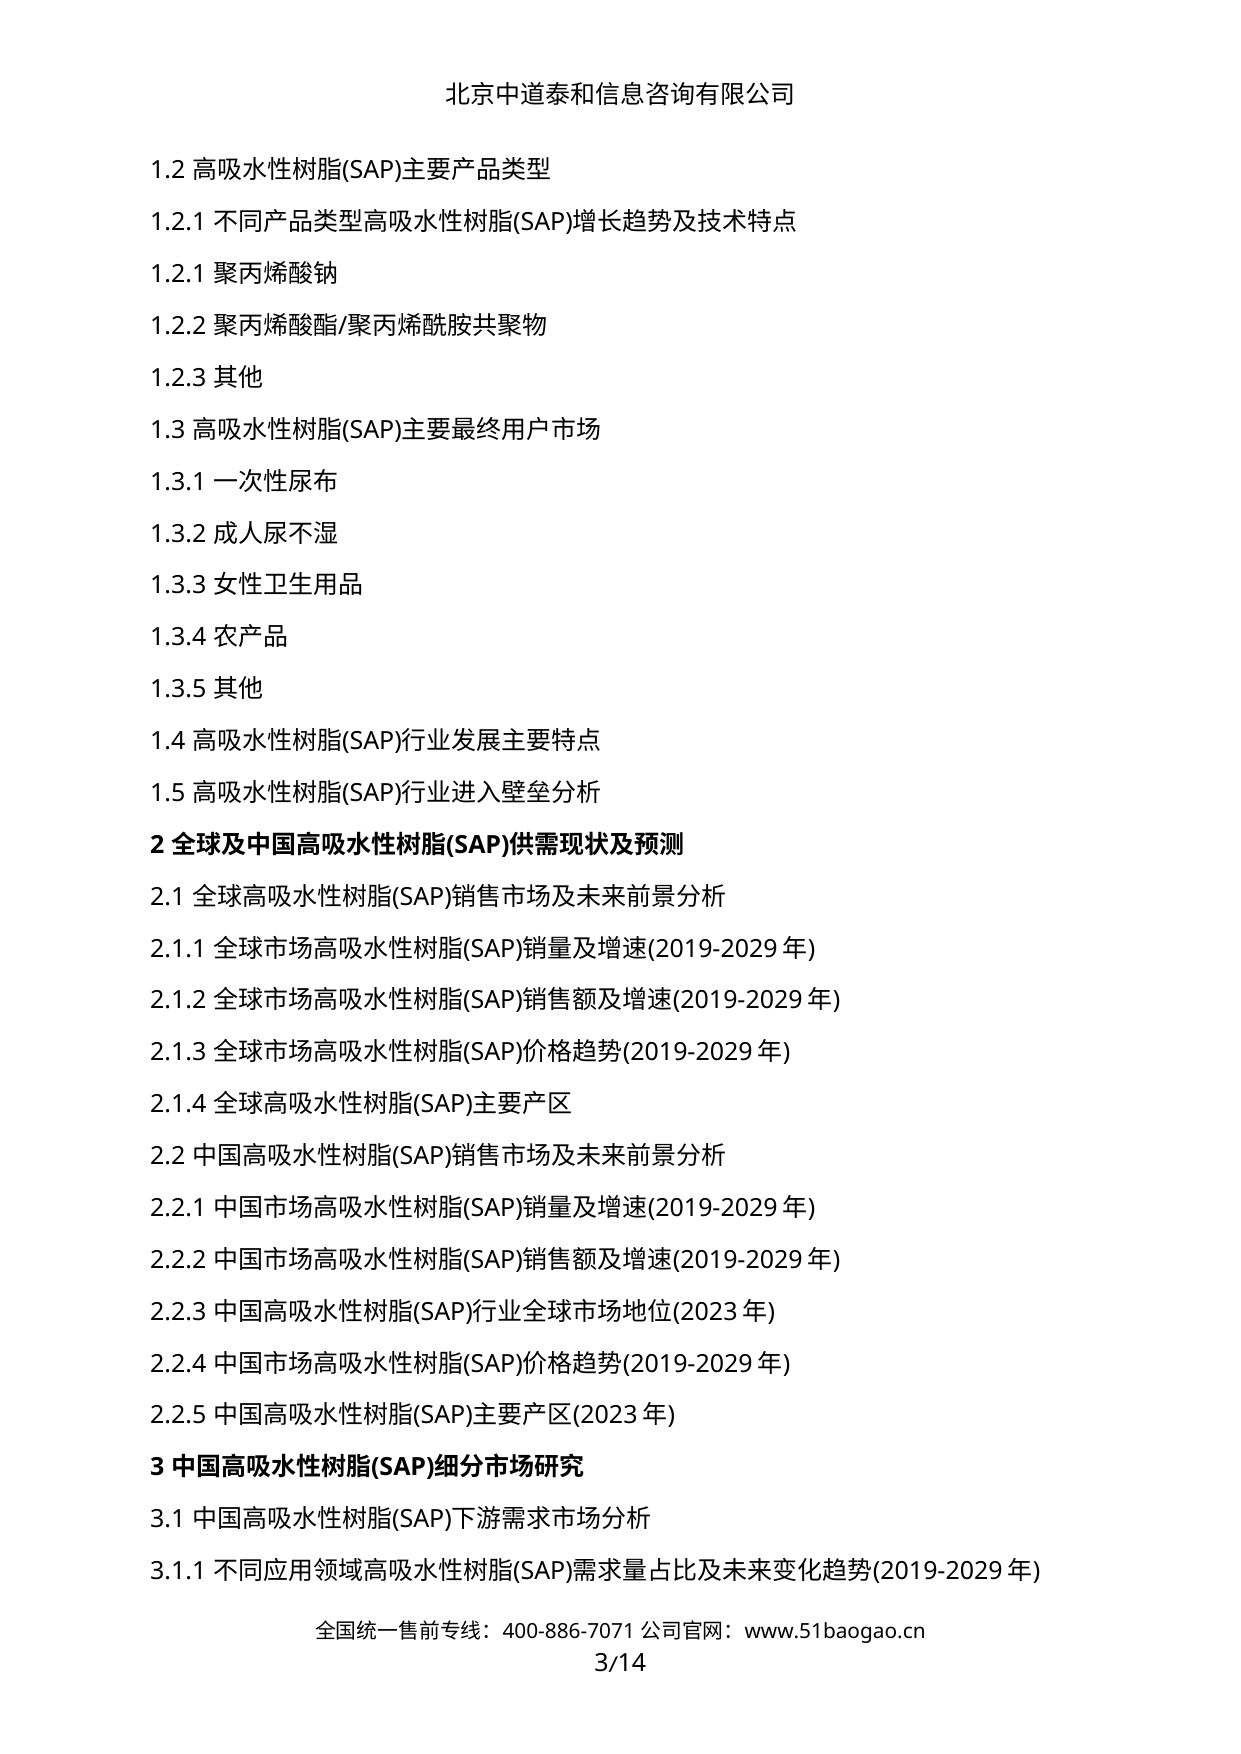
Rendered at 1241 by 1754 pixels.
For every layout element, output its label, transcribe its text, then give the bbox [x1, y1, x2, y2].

text 2.1.3 全球市场高吸水性树脂(SAP)价格趋势(2019-2029年) [150, 1032, 1090, 1068]
text 2.1.1 全球市场高吸水性树脂(SAP)销量及增速(2019-2029年) [150, 928, 1090, 964]
text 2.1.2 全球市场高吸水性树脂(SAP)销售额及增速(2019-2029年) [150, 980, 1090, 1016]
text 2.2 中国高吸水性树脂(SAP)销售市场及未来前景分析 [150, 1136, 1090, 1172]
text 1.4 高吸水性树脂(SAP)行业发展主要特点 [150, 721, 1090, 757]
text 1.3.2 成人尿不湿 [150, 513, 1090, 549]
text 1.3.4 农产品 [150, 617, 1090, 653]
text 1.3.3 女性卫生用品 [150, 565, 1090, 601]
text 3.1.1 不同应用领域高吸水性树脂(SAP)需求量占比及未来变化趋势(2019-2029年) [150, 1551, 1090, 1587]
text 2.2.2 中国市场高吸水性树脂(SAP)销售额及增速(2019-2029年) [150, 1239, 1090, 1276]
text 3 中国高吸水性树脂(SAP)细分市场研究 [150, 1447, 1090, 1483]
text 1.3.5 其他 [150, 669, 1090, 705]
text 2.2.4 中国市场高吸水性树脂(SAP)价格趋势(2019-2029年) [150, 1343, 1090, 1379]
text 2.2.5 中国高吸水性树脂(SAP)主要产区(2023年) [150, 1395, 1090, 1431]
text 2.1.4 全球高吸水性树脂(SAP)主要产区 [150, 1084, 1090, 1120]
text 1.3.1 一次性尿布 [150, 461, 1090, 497]
text 2.2.3 中国高吸水性树脂(SAP)行业全球市场地位(2023年) [150, 1291, 1090, 1327]
text 1.2 高吸水性树脂(SAP)主要产品类型 [150, 150, 1090, 186]
text 2.1 全球高吸水性树脂(SAP)销售市场及未来前景分析 [150, 876, 1090, 912]
text 3.1 中国高吸水性树脂(SAP)下游需求市场分析 [150, 1499, 1090, 1535]
text 2.2.1 中国市场高吸水性树脂(SAP)销量及增速(2019-2029年) [150, 1187, 1090, 1224]
text 2 全球及中国高吸水性树脂(SAP)供需现状及预测 [150, 824, 1090, 861]
text 1.2.1 不同产品类型高吸水性树脂(SAP)增长趋势及技术特点 [150, 202, 1090, 238]
text 1.5 高吸水性树脂(SAP)行业进入壁垒分析 [150, 772, 1090, 809]
text 1.2.2 聚丙烯酸酯/聚丙烯酰胺共聚物 [150, 306, 1090, 342]
text 1.2.3 其他 [150, 357, 1090, 394]
text 1.2.1 聚丙烯酸钠 [150, 254, 1090, 290]
text 1.3 高吸水性树脂(SAP)主要最终用户市场 [150, 409, 1090, 446]
